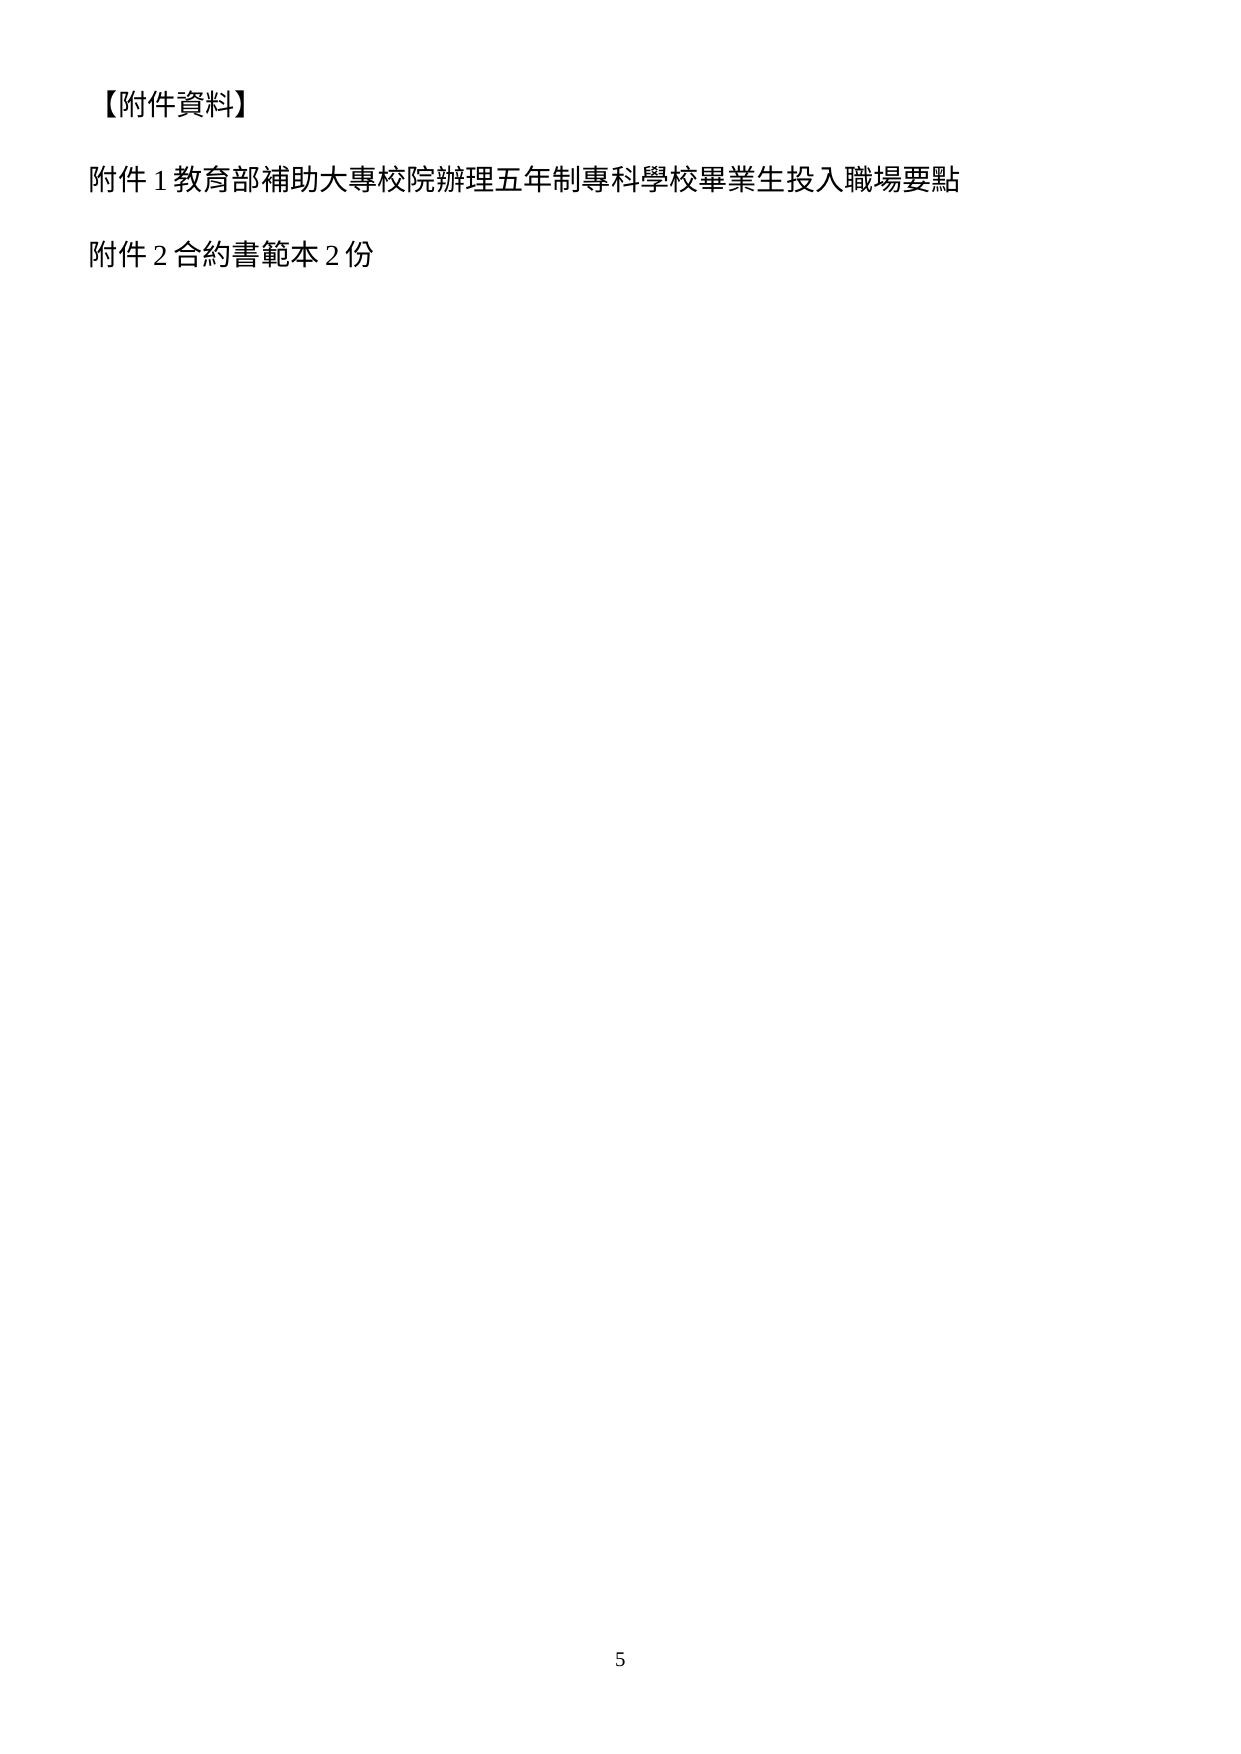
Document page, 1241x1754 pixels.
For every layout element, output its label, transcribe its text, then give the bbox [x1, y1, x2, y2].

text 附件1教育部補助大專校院辦理五年制專科學校畢業生投入職場要點 [89, 140, 1152, 215]
text 附件2合約書範本2份 [89, 215, 1152, 290]
text 【附件資料】 [89, 65, 1152, 140]
